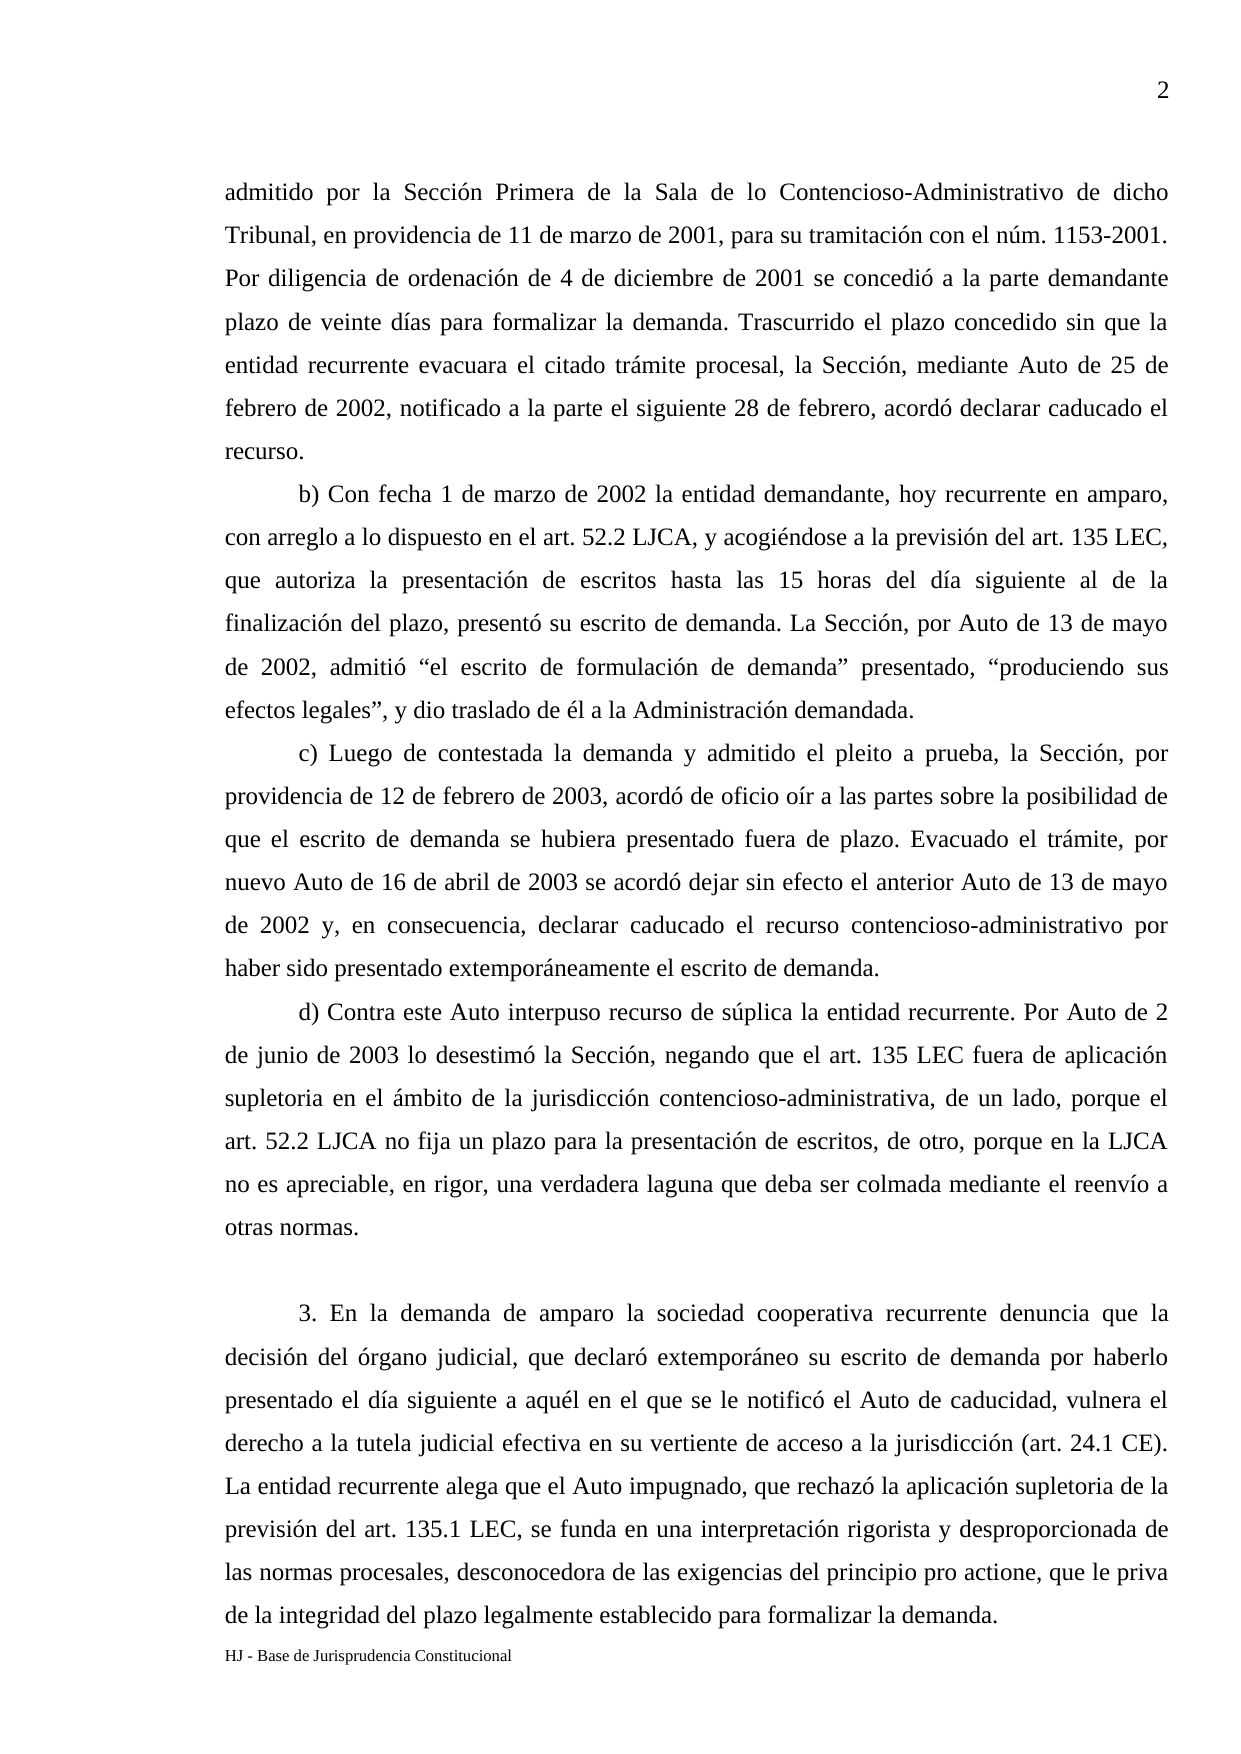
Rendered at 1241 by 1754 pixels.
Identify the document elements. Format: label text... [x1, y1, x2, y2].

text d) Contra este Auto interpuso recurso de súplica la entidad recurrente. Por Auto de 2 de junio de 2003 lo desestimó la Sección, negando que el art. 135 LEC fuera de aplicación supletoria en el ámbito de la jurisdicción contencioso-administrativa, de un lado, porque el art. 52.2 LJCA no fija un plazo para la presentación de escritos, de otro, porque en la LJCA no es apreciable, en rigor, una verdadera laguna que deba ser colmada mediante el reenvío a otras normas. [224, 997, 1169, 1241]
text c) Luego de contestada la demanda y admitido el pleito a prueba, la Sección, por providencia de 12 de febrero de 2003, acordó de oficio oír a las partes sobre la posibilidad de que el escrito de demanda se hubiera presentado fuera de plazo. Evacuado el trámite, por nuevo Auto de 16 de abril de 2003 se acordó dejar sin efecto el anterior Auto de 13 de mayo de 2002 y, en consecuencia, declarar caducado el recurso contencioso-administrativo por haber sido presentado extemporáneamente el escrito de demanda. [224, 738, 1169, 982]
text 3. En la demanda de amparo la sociedad cooperativa recurrente denuncia que la decisión del órgano judicial, que declaró extemporáneo su escrito de demanda por haberlo presentado el día siguiente a aquél en el que se le notificó el Auto de caducidad, vulnera el derecho a la tutela judicial efectiva en su vertiente de acceso a la jurisdicción (art. 24.1 CE). La entidad recurrente alega que el Auto impugnado, que rechazó la aplicación supletoria de la previsión del art. 135.1 LEC, se funda en una interpretación rigorista y desproporcionada de las normas procesales, desconocedora de las exigencias del principio pro actione, que le priva de la integridad del plazo legalmente establecido para formalizar la demanda. [224, 1298, 1169, 1629]
text b) Con fecha 1 de marzo de 2002 la entidad demandante, hoy recurrente en amparo, con arreglo a lo dispuesto en el art. 52.2 LJCA, y acogiéndose a la previsión del art. 135 LEC, que autoriza la presentación de escritos hasta las 15 horas del día siguiente al de la finalización del plazo, presentó su escrito de demanda. La Sección, por Auto de 13 de mayo de 2002, admitió “el escrito de formulación de demanda” presentado, “produciendo sus efectos legales”, y dio traslado de él a la Administración demandada. [224, 479, 1169, 723]
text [224, 177, 1169, 465]
